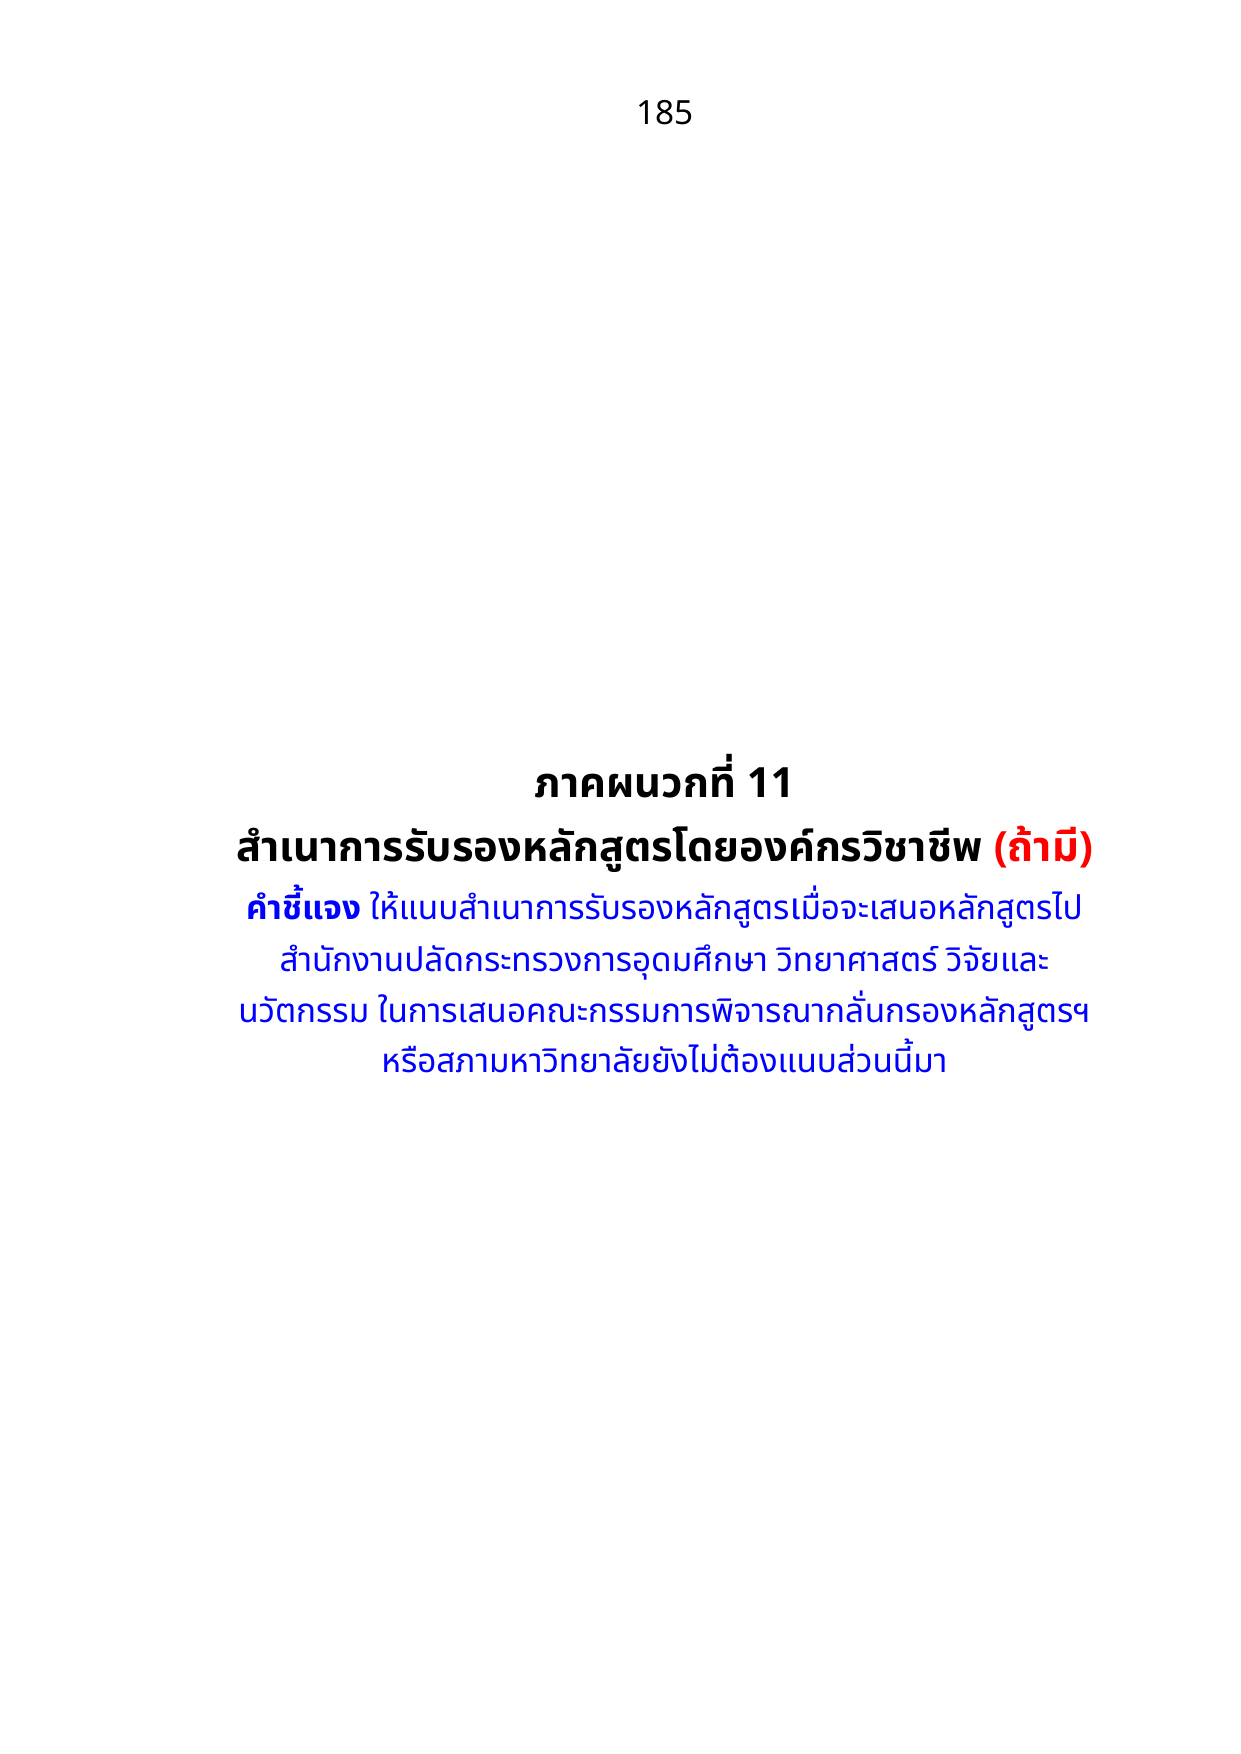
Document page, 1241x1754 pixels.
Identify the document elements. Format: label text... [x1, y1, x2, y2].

subtitle ภาคผนวกที่ 11 [221, 753, 1107, 816]
text คำชี้แจง ให้แนบสำเนาการรับรองหลักสูตรเมื่อจะเสนอหลักสูตรไปสำนักงานปลัดกระทรวงการอุดมศึกษา วิทยาศาสตร์ วิจัยและนวัตกรรม ในการเสนอคณะกรรมการพิจารณากลั่นกรองหลักสูตรฯ หรือสภามหาวิทยาลัยยังไม่ต้องแนบส่วนนี้มา [221, 880, 1107, 1088]
subtitle สำเนาการรับรองหลักสูตรโดยองค์กรวิชาชีพ (ถ้ามี) [221, 816, 1107, 880]
